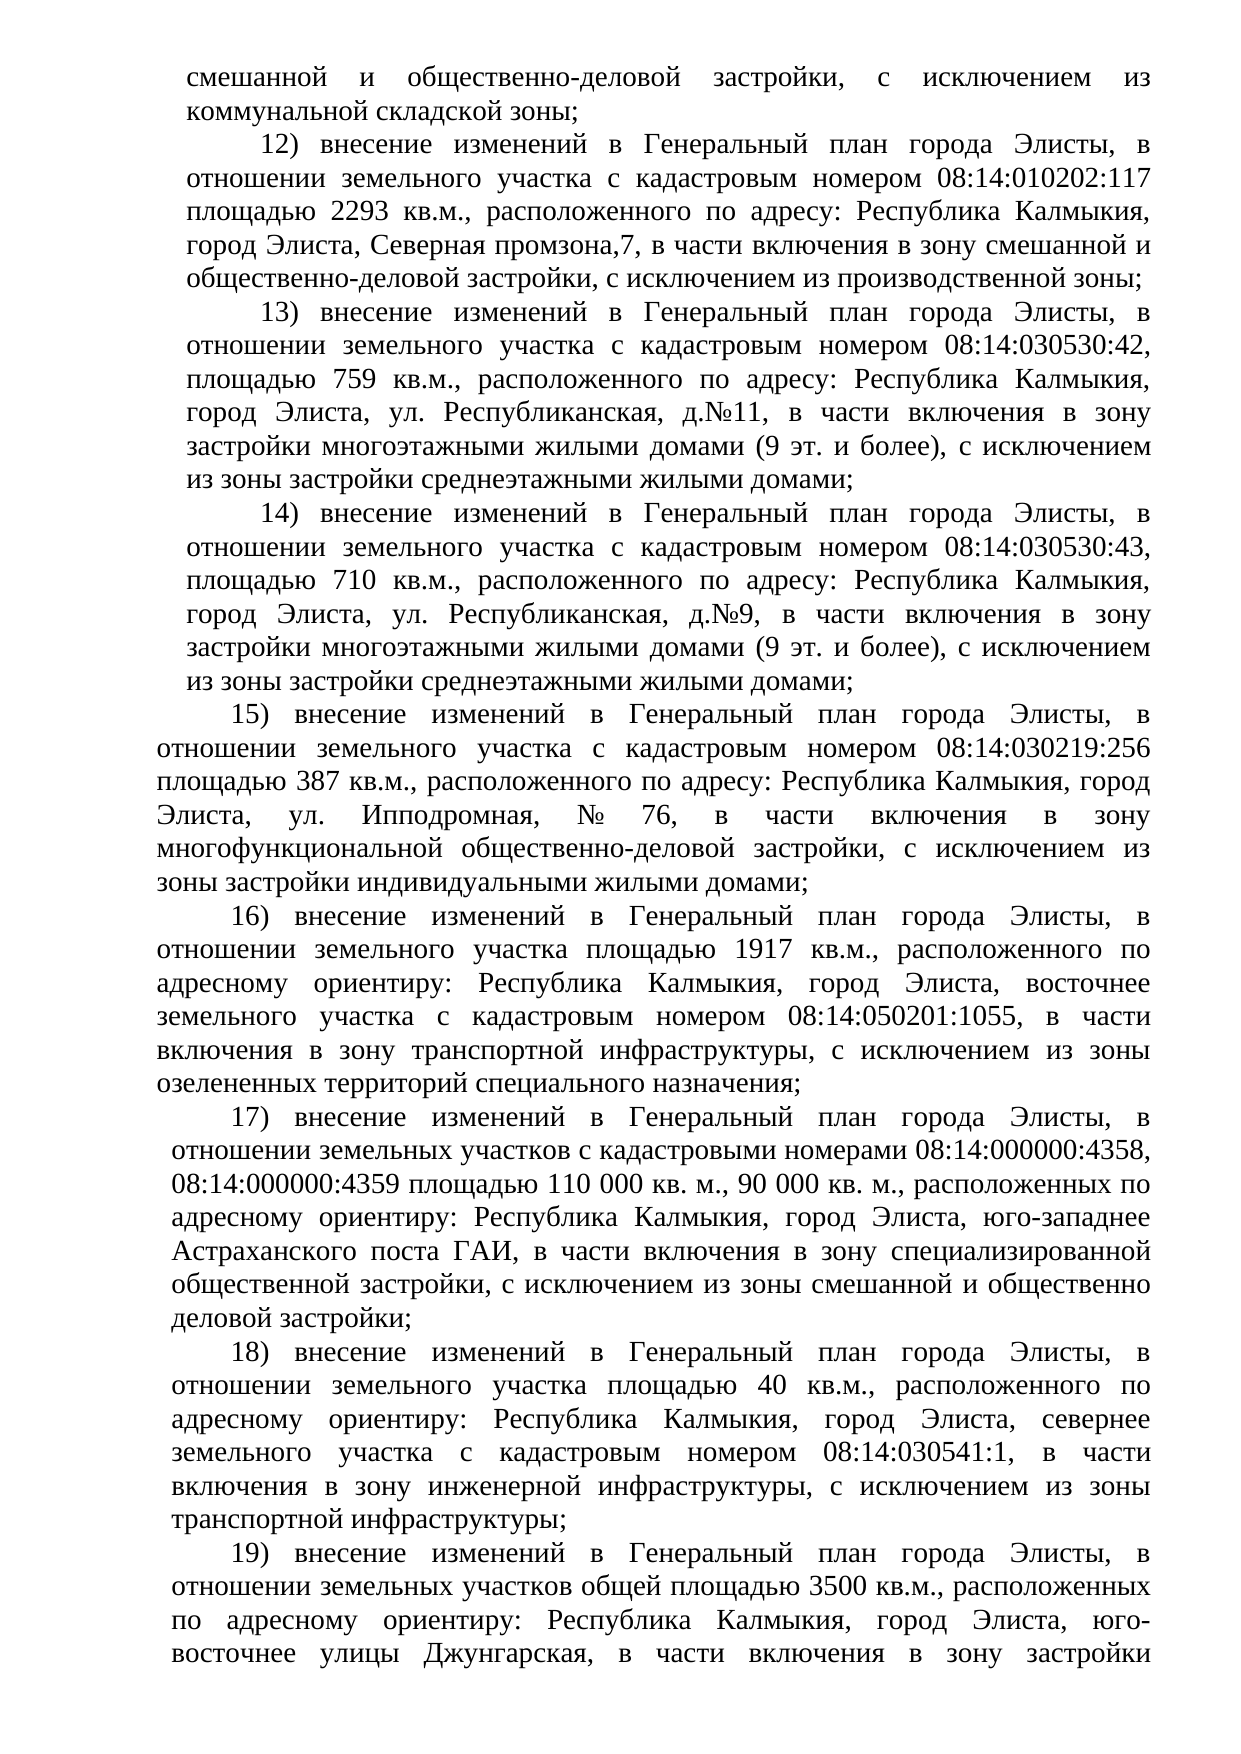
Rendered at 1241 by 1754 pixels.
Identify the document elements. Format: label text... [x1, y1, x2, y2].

text 13) внесение изменений в Генеральный план города Элисты, в отношении земельного участка с кадастровым номером 08:14:030530:42, площадью 759 кв.м., расположенного по адресу: Республика Калмыкия, город Элиста, ул. Республиканская, д.№11, в части включения в зону застройки многоэтажными жилыми домами (9 эт. и более), с исключением из зоны застройки среднеэтажными жилыми домами; [186, 294, 1152, 495]
text 17) внесение изменений в Генеральный план города Элисты, в отношении земельных участков с кадастровыми номерами 08:14:000000:4358, 08:14:000000:4359 площадью 110 000 кв. м., 90 000 кв. м., расположенных по адресному ориентиру: Республика Калмыкия, город Элиста, юго-западнее Астраханского поста ГАИ, в части включения в зону специализированной общественной застройки, с исключением из зоны смешанной и общественно деловой застройки; [171, 1099, 1152, 1334]
text 18) внесение изменений в Генеральный план города Элисты, в отношении земельного участка площадью 40 кв.м., расположенного по адресному ориентиру: Республика Калмыкия, город Элиста, севернее земельного участка с кадастровым номером 08:14:030541:1, в части включения в зону инженерной инфраструктуры, с исключением из зоны транспортной инфраструктуры; [171, 1334, 1152, 1535]
text 14) внесение изменений в Генеральный план города Элисты, в отношении земельного участка с кадастровым номером 08:14:030530:43, площадью 710 кв.м., расположенного по адресу: Республика Калмыкия, город Элиста, ул. Республиканская, д.№9, в части включения в зону застройки многоэтажными жилыми домами (9 эт. и более), с исключением из зоны застройки среднеэтажными жилыми домами; [186, 495, 1152, 696]
text 12) внесение изменений в Генеральный план города Элисты, в отношении земельного участка с кадастровым номером 08:14:010202:117 площадью 2293 кв.м., расположенного по адресу: Республика Калмыкия, город Элиста, Северная промзона,7, в части включения в зону смешанной и общественно-деловой застройки, с исключением из производственной зоны; [186, 126, 1152, 294]
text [171, 1535, 1152, 1669]
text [186, 59, 1152, 126]
text 16) внесение изменений в Генеральный план города Элисты, в отношении земельного участка площадью 1917 кв.м., расположенного по адресному ориентиру: Республика Калмыкия, город Элиста, восточнее земельного участка с кадастровым номером 08:14:050201:1055, в части включения в зону транспортной инфраструктуры, с исключением из зоны озелененных территорий специального назначения; [156, 898, 1152, 1099]
text 15) внесение изменений в Генеральный план города Элисты, в отношении земельного участка с кадастровым номером 08:14:030219:256 площадью 387 кв.м., расположенного по адресу: Республика Калмыкия, город Элиста, ул. Ипподромная, № 76, в части включения в зону многофункциональной общественно-деловой застройки, с исключением из зоны застройки индивидуальными жилыми домами; [156, 696, 1152, 898]
